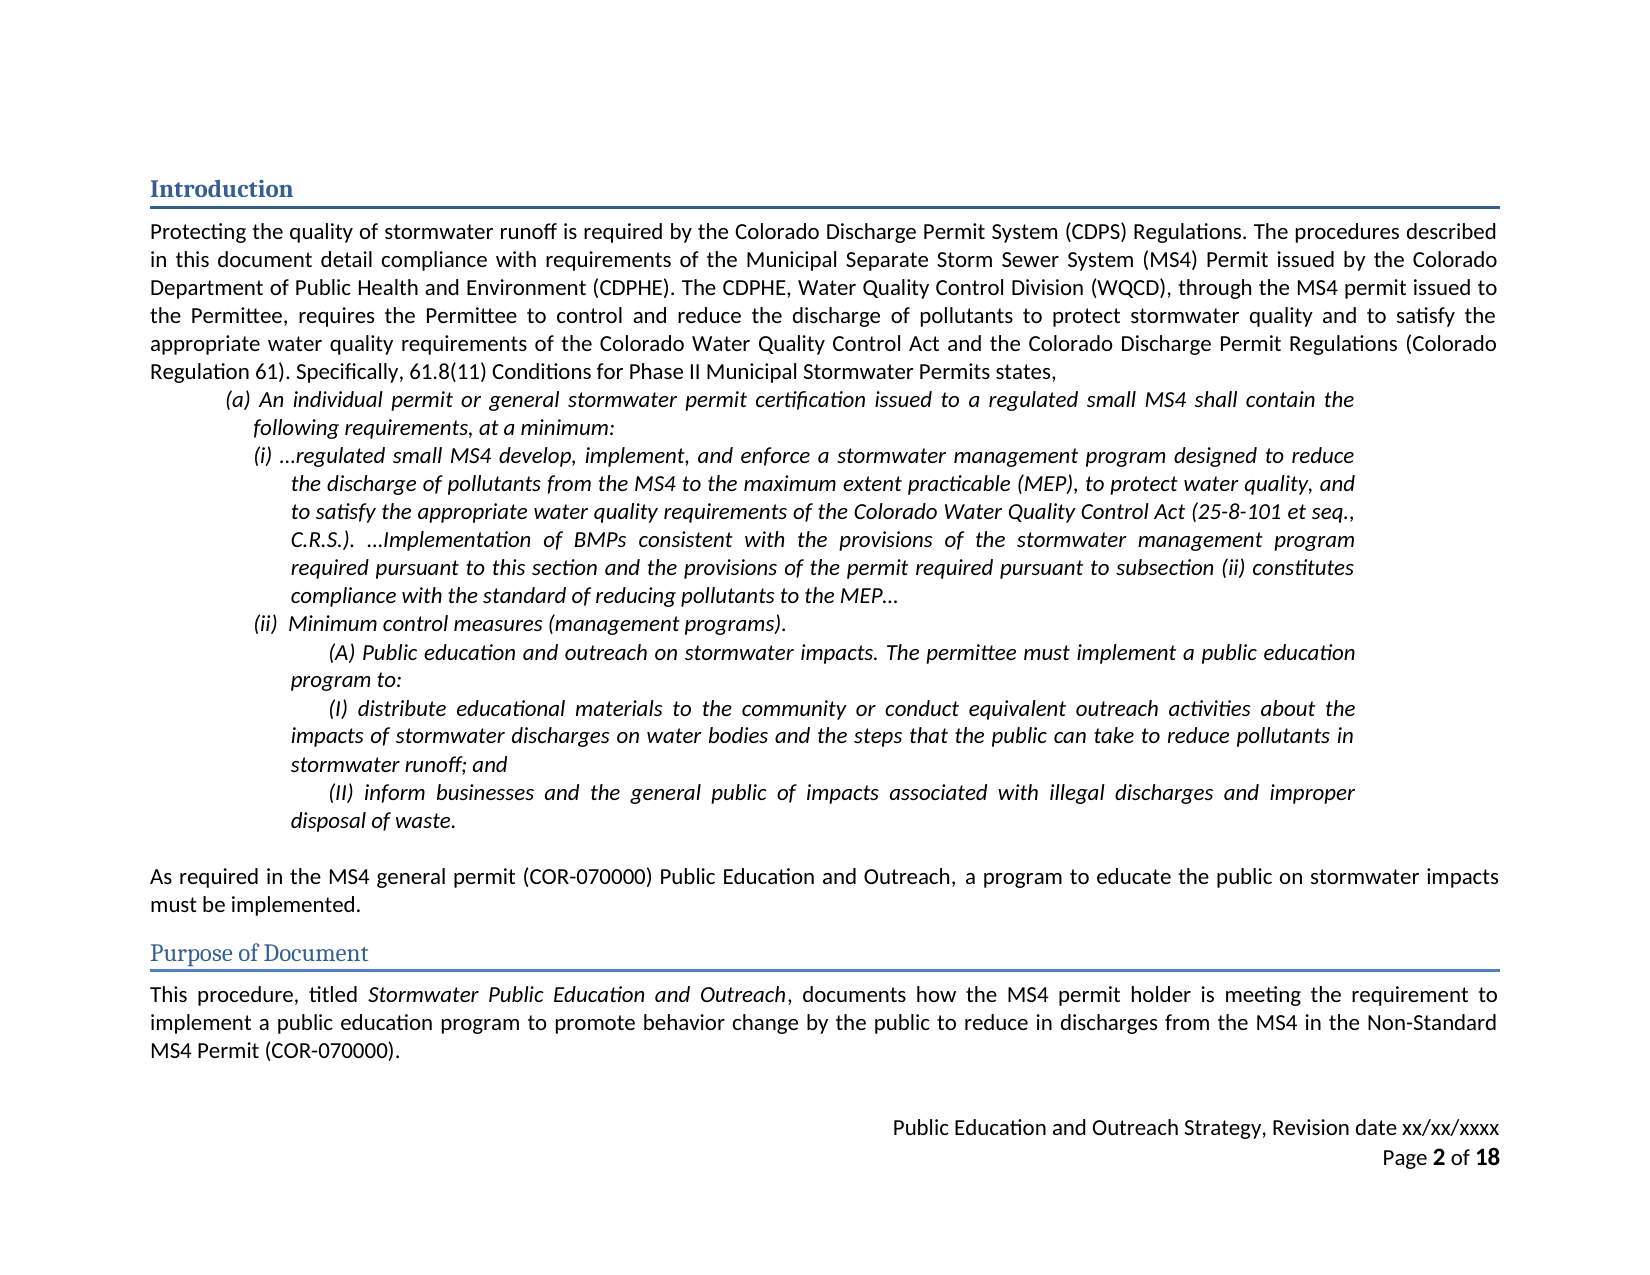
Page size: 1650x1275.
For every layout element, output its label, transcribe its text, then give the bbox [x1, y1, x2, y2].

text This procedure, titled Stormwater Public Education and Outreach, documents how the MS4 permit holder is meeting the requirement to implement a public education program to promote behavior change by the public to reduce in discharges from the MS4 in the Non-Standard MS4 Permit (COR-070000). [150, 980, 1500, 1064]
text (I) distribute educational materials to the community or conduct equivalent outreach activities about the impacts of stormwater discharges on water bodies and the steps that the public can take to reduce pollutants in stormwater runoff; and [291, 694, 1359, 778]
text (II) inform businesses and the general public of impacts associated with illegal discharges and improper disposal of waste. [291, 778, 1359, 834]
text (a) An individual permit or general stormwater permit certification issued to a regulated small MS4 shall contain the following requirements, at a minimum: [225, 385, 1359, 441]
text (A) Public education and outreach on stormwater impacts. The permittee must implement a public education program to: [291, 638, 1359, 694]
subtitle Purpose of Document [150, 939, 1500, 969]
text (i) …regulated small MS4 develop, implement, and enforce a stormwater management program designed to reduce the discharge of pollutants from the MS4 to the maximum extent practicable (MEP), to protect water quality, and to satisfy the appropriate water quality requirements of the Colorado Water Quality Control Act (25-8-101 et seq., C.R.S.). …Implementation of BMPs consistent with the provisions of the stormwater management program required pursuant to this section and the provisions of the permit required pursuant to subsection (ii) constitutes compliance with the standard of reducing pollutants to the MEP… [253, 441, 1359, 609]
text Protecting the quality of stormwater runoff is required by the Colorado Discharge Permit System (CDPS) Regulations. The procedures described in this document detail compliance with requirements of the Municipal Separate Storm Sewer System (MS4) Permit issued by the Colorado Department of Public Health and Environment (CDPHE). The CDPHE, Water Quality Control Division (WQCD), through the MS4 permit issued to the Permittee, requires the Permittee to control and reduce the discharge of pollutants to protect stormwater quality and to satisfy the appropriate water quality requirements of the Colorado Water Quality Control Act and the Colorado Discharge Permit Regulations (Colorado Regulation 61). Specifically, 61.8(11) Conditions for Phase II Municipal Stormwater Permits states, [150, 217, 1500, 385]
text As required in the MS4 general permit (COR-070000) Public Education and Outreach, a program to educate the public on stormwater impacts must be implemented. [150, 862, 1500, 918]
text (ii) Minimum control measures (management programs). [253, 609, 1359, 638]
subtitle Introduction [150, 175, 1500, 206]
